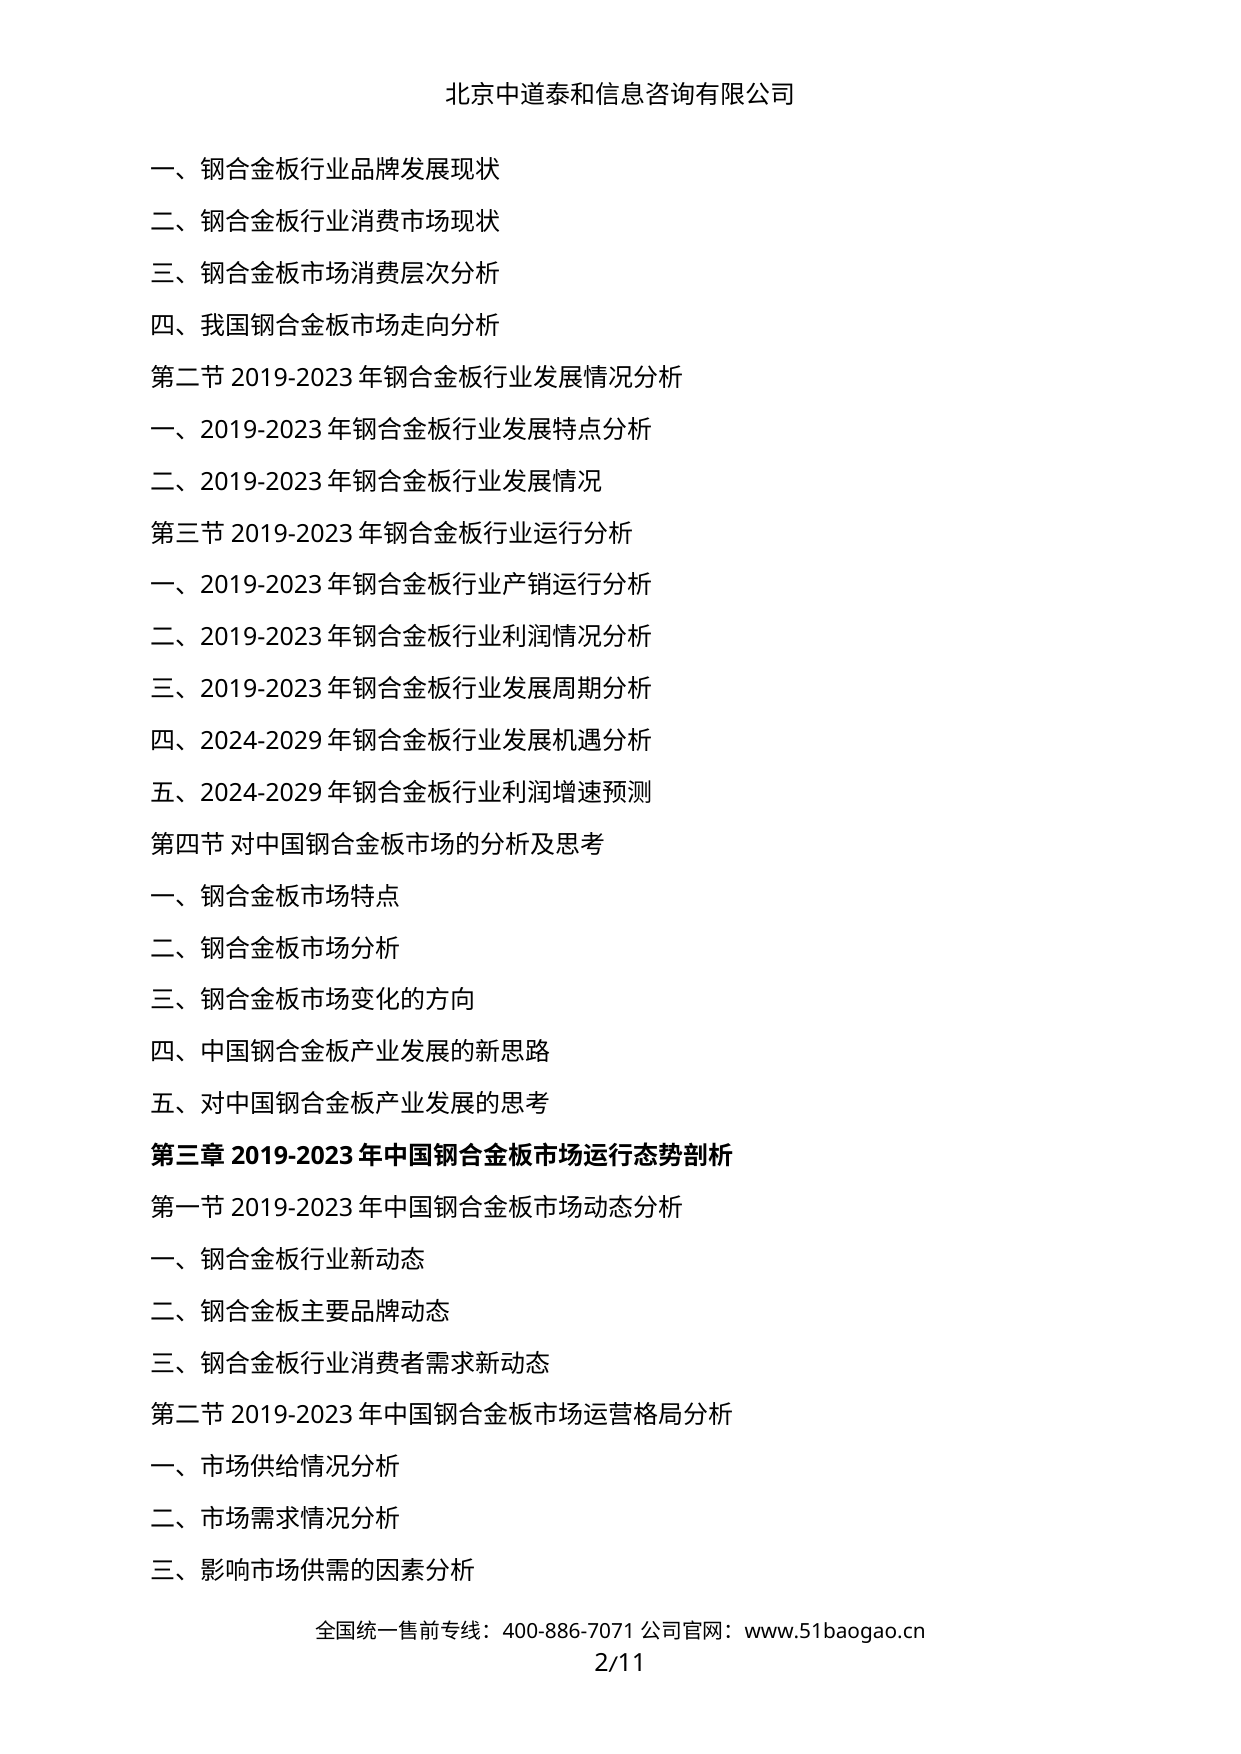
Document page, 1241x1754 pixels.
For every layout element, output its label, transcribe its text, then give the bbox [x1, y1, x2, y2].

text 三、钢合金板行业消费者需求新动态 [150, 1343, 1090, 1379]
text 二、钢合金板主要品牌动态 [150, 1291, 1090, 1327]
text 第四节 对中国钢合金板市场的分析及思考 [150, 824, 1090, 861]
text 第二节 2019-2023年中国钢合金板市场运营格局分析 [150, 1395, 1090, 1431]
text 一、2019-2023年钢合金板行业发展特点分析 [150, 409, 1090, 446]
text 第三章 2019-2023年中国钢合金板市场运行态势剖析 [150, 1136, 1090, 1172]
text 三、钢合金板市场变化的方向 [150, 980, 1090, 1016]
text 第一节 2019-2023年中国钢合金板市场动态分析 [150, 1187, 1090, 1224]
text 一、钢合金板行业品牌发展现状 [150, 150, 1090, 186]
text 二、2019-2023年钢合金板行业发展情况 [150, 461, 1090, 497]
text 三、2019-2023年钢合金板行业发展周期分析 [150, 669, 1090, 705]
text 一、钢合金板行业新动态 [150, 1239, 1090, 1276]
text 第三节 2019-2023年钢合金板行业运行分析 [150, 513, 1090, 549]
text 二、钢合金板行业消费市场现状 [150, 202, 1090, 238]
text 五、2024-2029年钢合金板行业利润增速预测 [150, 772, 1090, 809]
text 三、影响市场供需的因素分析 [150, 1551, 1090, 1587]
text 四、2024-2029年钢合金板行业发展机遇分析 [150, 721, 1090, 757]
text 二、市场需求情况分析 [150, 1499, 1090, 1535]
text 三、钢合金板市场消费层次分析 [150, 254, 1090, 290]
text 一、2019-2023年钢合金板行业产销运行分析 [150, 565, 1090, 601]
text 一、钢合金板市场特点 [150, 876, 1090, 912]
text 五、对中国钢合金板产业发展的思考 [150, 1084, 1090, 1120]
text 第二节 2019-2023年钢合金板行业发展情况分析 [150, 357, 1090, 394]
text 二、钢合金板市场分析 [150, 928, 1090, 964]
text 四、我国钢合金板市场走向分析 [150, 306, 1090, 342]
text 四、中国钢合金板产业发展的新思路 [150, 1032, 1090, 1068]
text 一、市场供给情况分析 [150, 1447, 1090, 1483]
text 二、2019-2023年钢合金板行业利润情况分析 [150, 617, 1090, 653]
